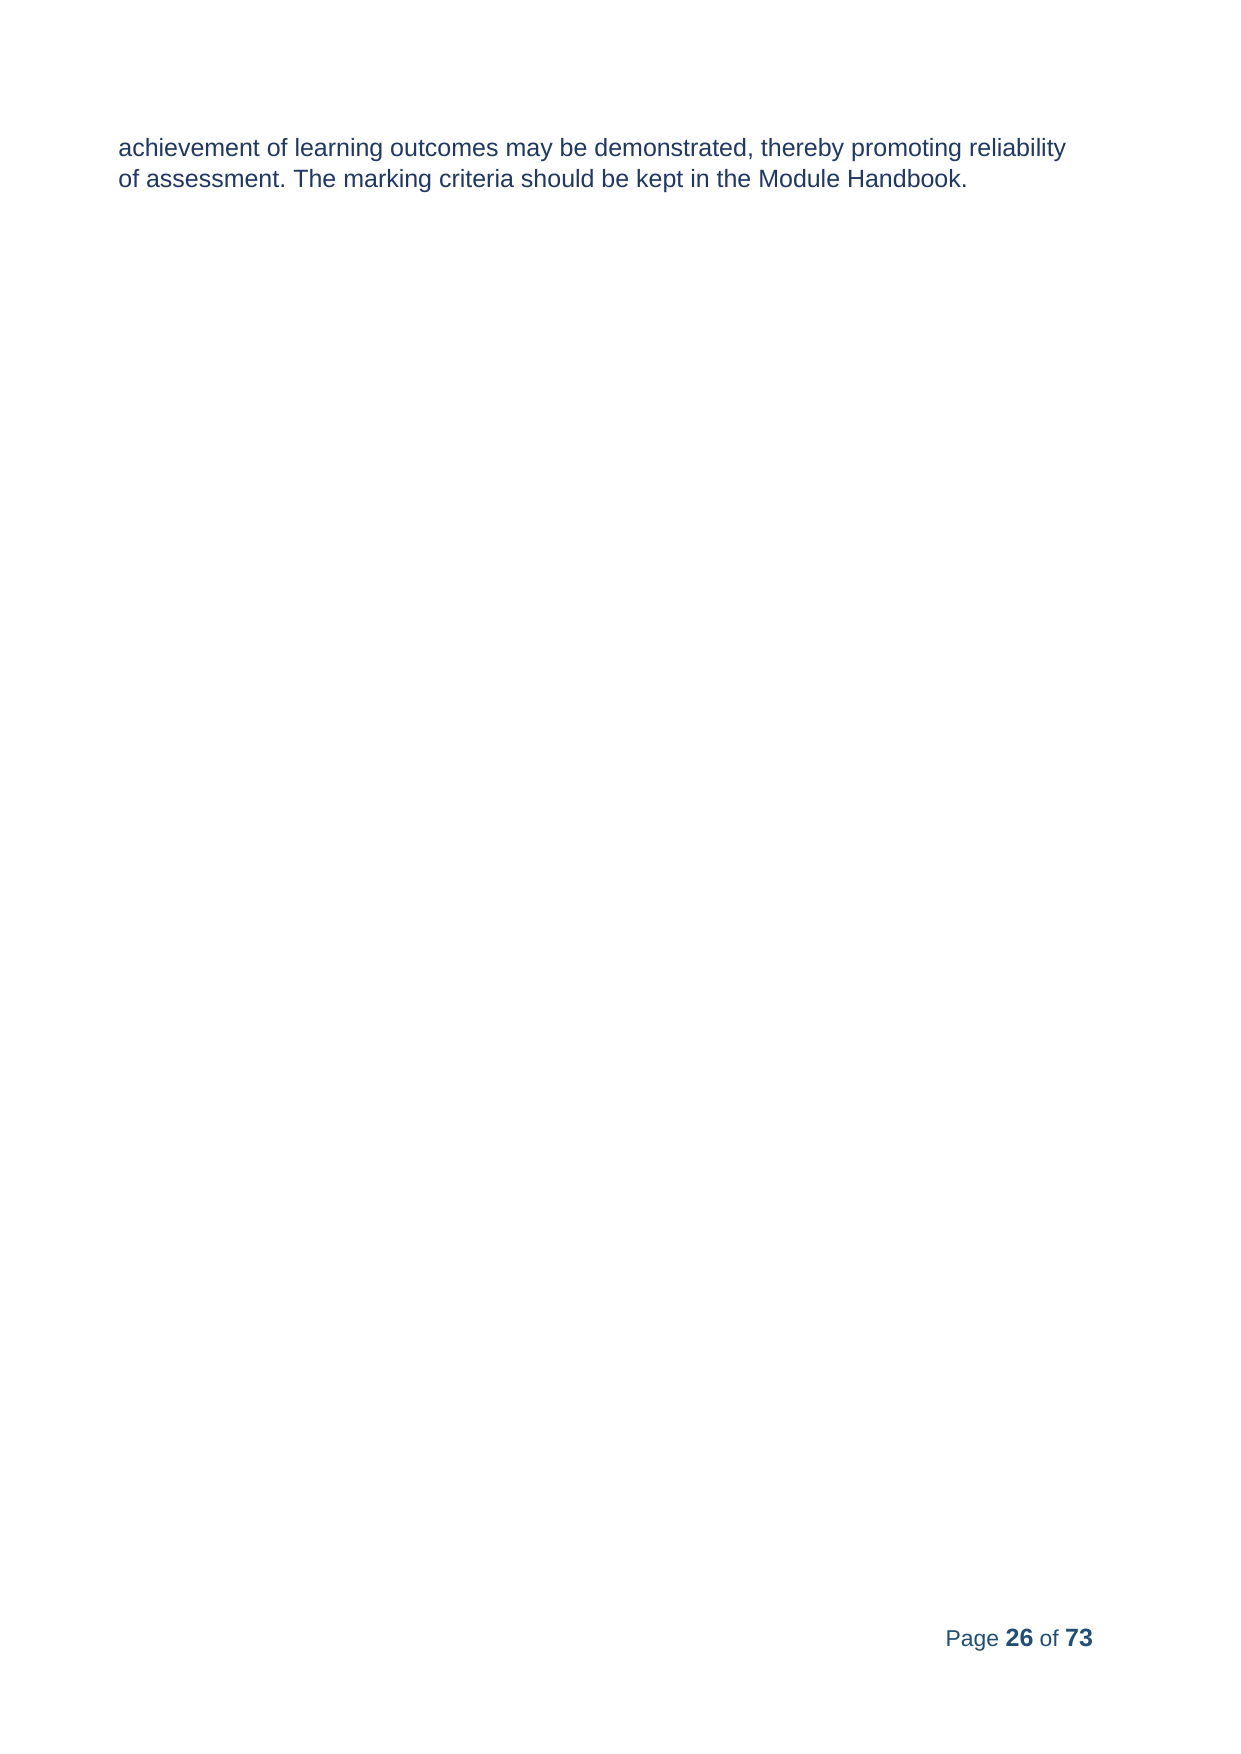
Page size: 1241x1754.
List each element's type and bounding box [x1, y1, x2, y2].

text [118, 133, 1093, 193]
